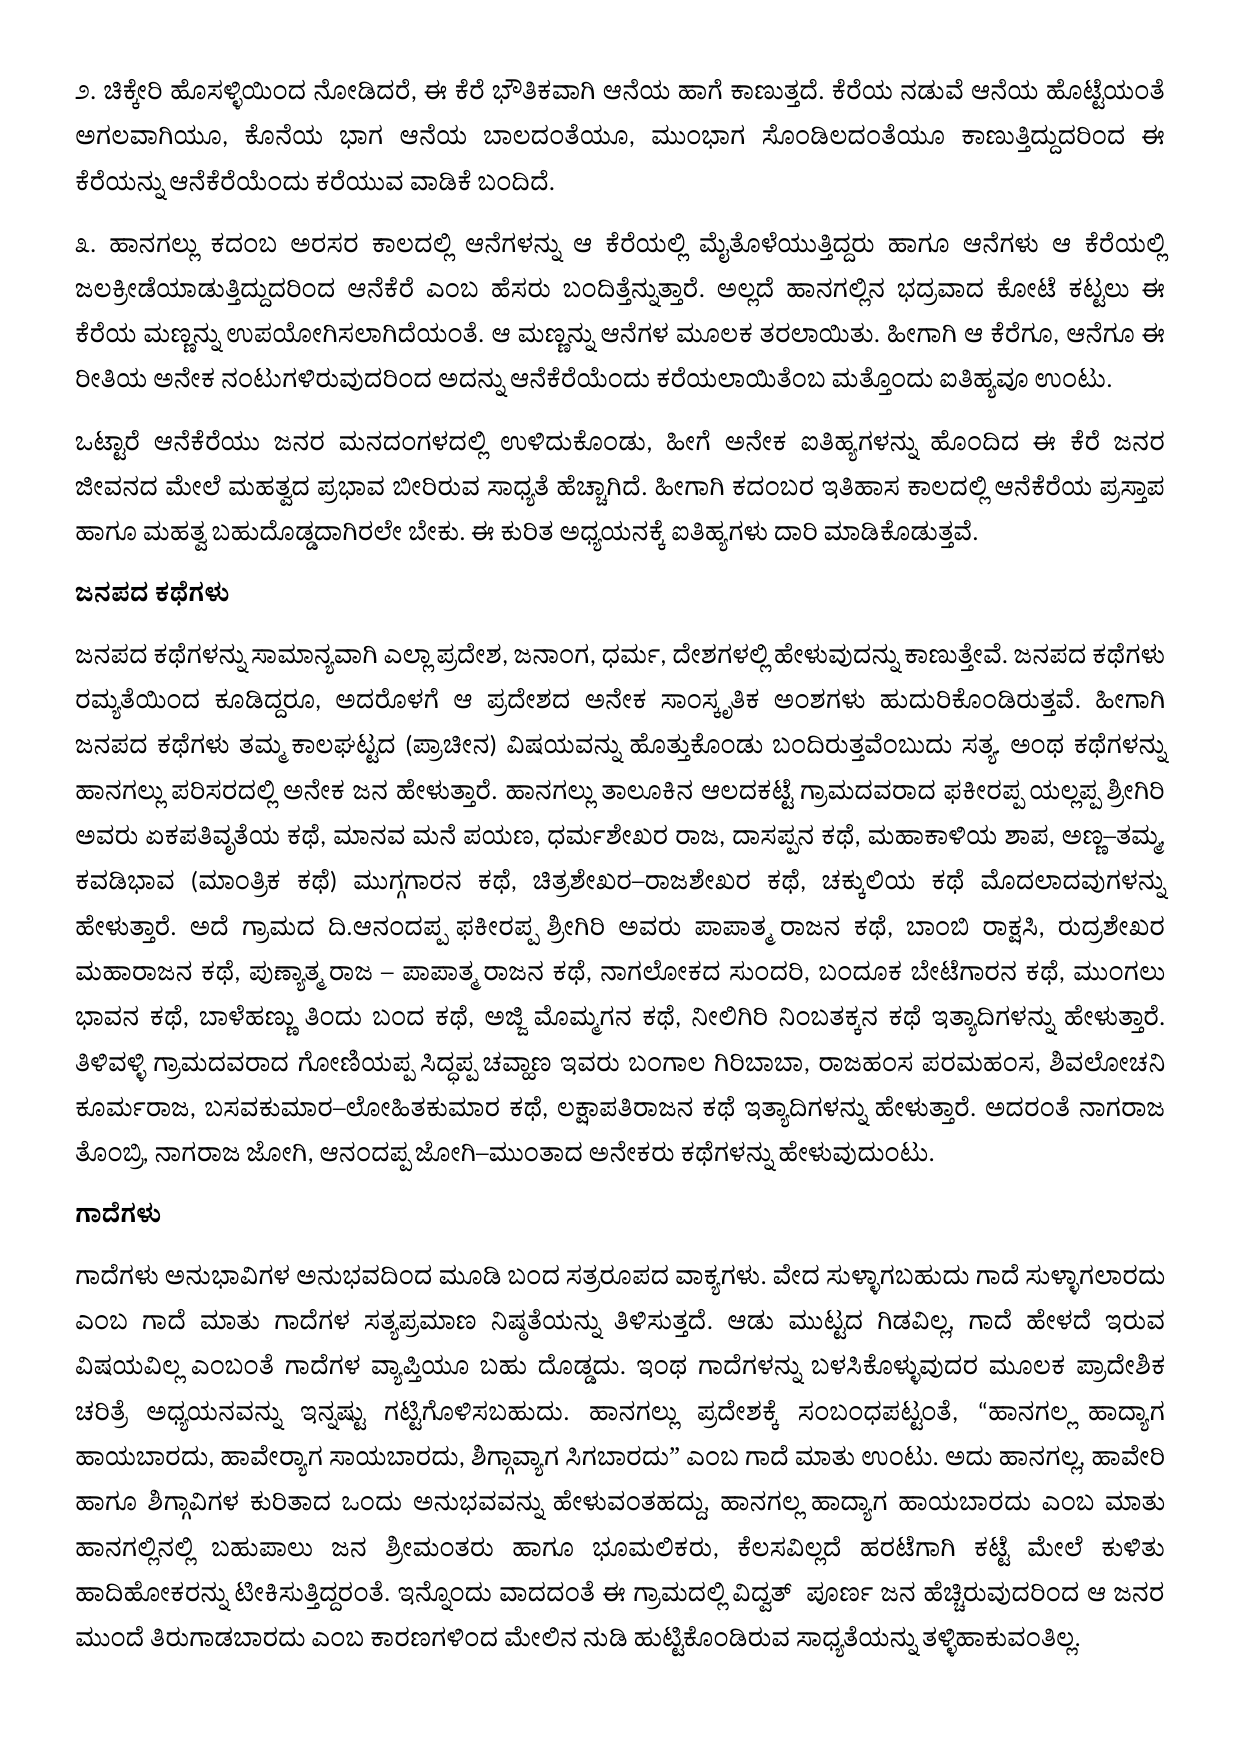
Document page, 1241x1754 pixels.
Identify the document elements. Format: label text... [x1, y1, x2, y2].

text ೩. ಹಾನಗಲ್ಲು ಕದಂಬ ಅರಸರ ಕಾಲದಲ್ಲಿ ಆನೆಗಳನ್ನು ಆ ಕೆರೆಯಲ್ಲಿ ಮೈತೊಳೆಯುತ್ತಿದ್ದರು ಹಾಗೂ ಆನೆಗಳು ಆ ಕೆರೆಯಲ್ಲಿ ಜಲಕ್ರೀಡೆಯಾಡುತ್ತಿದ್ದುದರಿಂದ ಆನೆಕೆರೆ ಎಂಬ ಹೆಸರು ಬಂದಿತ್ತೆನ್ನುತ್ತಾರೆ. ಅಲ್ಲದೆ ಹಾನಗಲ್ಲಿನ ಭದ್ರವಾದ ಕೋಟೆ ಕಟ್ಟಲು ಈ ಕೆರೆಯ ಮಣ್ಣನ್ನು ಉಪಯೋಗಿಸಲಾಗಿದೆಯಂತೆ. ಆ ಮಣ್ಣನ್ನು ಆನೆಗಳ ಮೂಲಕ ತರಲಾಯಿತು. ಹೀಗಾಗಿ ಆ ಕೆರೆಗೂ, ಆನೆಗೂ ಈ ರೀತಿಯ ಅನೇಕ ನಂಟುಗಳಿರುವುದರಿಂದ ಅದನ್ನು ಆನೆಕೆರೆಯೆಂದು ಕರೆಯಲಾಯಿತೆಂಬ ಮತ್ತೊಂದು ಐತಿಹ್ಯವೂ ಉಂಟು. [75, 228, 1165, 406]
text ಜನಪದ ಕಥೆಗಳನ್ನು ಸಾಮಾನ್ಯವಾಗಿ ಎಲ್ಲಾ ಪ್ರದೇಶ, ಜನಾಂಗ, ಧರ್ಮ, ದೇಶಗಳಲ್ಲಿ ಹೇಳುವುದನ್ನು ಕಾಣುತ್ತೇವೆ. ಜನಪದ ಕಥೆಗಳು ರಮ್ಯತೆಯಿಂದ ಕೂಡಿದ್ದರೂ, ಅದರೊಳಗೆ ಆ ಪ್ರದೇಶದ ಅನೇಕ ಸಾಂಸ್ಕೃತಿಕ ಅಂಶಗಳು ಹುದುರಿಕೊಂಡಿರುತ್ತವೆ. ಹೀಗಾಗಿ ಜನಪದ ಕಥೆಗಳು ತಮ್ಮ ಕಾಲಘಟ್ಟದ (ಪ್ರಾಚೀನ) ವಿಷಯವನ್ನು ಹೊತ್ತುಕೊಂಡು ಬಂದಿರುತ್ತವೆಂಬುದು ಸತ್ಯ. ಅಂಥ ಕಥೆಗಳನ್ನು ಹಾನಗಲ್ಲು ಪರಿಸರದಲ್ಲಿ ಅನೇಕ ಜನ ಹೇಳುತ್ತಾರೆ. ಹಾನಗಲ್ಲು ತಾಲೂಕಿನ ಆಲದಕಟ್ಟೆ ಗ್ರಾಮದವರಾದ ಫಕೀರಪ್ಪ ಯಲ್ಲಪ್ಪ ಶ್ರೀಗಿರಿ ಅವರು ಏಕಪತಿವೃತೆಯ ಕಥೆ, ಮಾನವ ಮನೆ ಪಯಣ, ಧರ್ಮಶೇಖರ ರಾಜ, ದಾಸಪ್ಪನ ಕಥೆ, ಮಹಾಕಾಳಿಯ ಶಾಪ, ಅಣ್ಣ–ತಮ್ಮ, ಕವಡಿಭಾವ (ಮಾಂತ್ರಿಕ ಕಥೆ) ಮುಗ್ಗಗಾರನ ಕಥೆ, ಚಿತ್ರಶೇಖರ–ರಾಜಶೇಖರ ಕಥೆ, ಚಕ್ಕುಲಿಯ ಕಥೆ ಮೊದಲಾದವುಗಳನ್ನು ಹೇಳುತ್ತಾರೆ. ಅದೆ ಗ್ರಾಮದ ದಿ.ಆನಂದಪ್ಪ ಫಕೀರಪ್ಪ ಶ್ರೀಗಿರಿ ಅವರು ಪಾಪಾತ್ಮ ರಾಜನ ಕಥೆ, ಬಾಂಬಿ ರಾಕ್ಷಸಿ, ರುದ್ರಶೇಖರ ಮಹಾರಾಜನ ಕಥೆ, ಪುಣ್ಯಾತ್ಮ ರಾಜ – ಪಾಪಾತ್ಮ ರಾಜನ ಕಥೆ, ನಾಗಲೋಕದ ಸುಂದರಿ, ಬಂದೂಕ ಬೇಟೆಗಾರನ ಕಥೆ, ಮುಂಗಲು ಭಾವನ ಕಥೆ, ಬಾಳೆಹಣ್ಣು ತಿಂದು ಬಂದ ಕಥೆ, ಅಜ್ಜಿ ಮೊಮ್ಮಗನ ಕಥೆ, ನೀಲಿಗಿರಿ ನಿಂಬತಕ್ಕನ ಕಥೆ ಇತ್ಯಾದಿಗಳನ್ನು ಹೇಳುತ್ತಾರೆ. ತಿಳಿವಳ್ಳಿ ಗ್ರಾಮದವರಾದ ಗೋಣಿಯಪ್ಪ ಸಿದ್ಧಪ್ಪ ಚವ್ಹಾಣ ಇವರು ಬಂಗಾಲ ಗಿರಿಬಾಬಾ, ರಾಜಹಂಸ ಪರಮಹಂಸ, ಶಿವಲೋಚನಿ ಕೂರ್ಮರಾಜ, ಬಸವಕುಮಾರ–ಲೋಹಿತಕುಮಾರ ಕಥೆ, ಲಕ್ಷಾಪತಿರಾಜನ ಕಥೆ ಇತ್ಯಾದಿಗಳನ್ನು ಹೇಳುತ್ತಾರೆ. ಅದರಂತೆ ನಾಗರಾಜ ತೊಂಬ್ರಿ, ನಾಗರಾಜ ಜೋಗಿ, ಆನಂದಪ್ಪ ಜೋಗಿ–ಮುಂತಾದ ಅನೇಕರು ಕಥೆಗಳನ್ನು ಹೇಳುವುದುಂಟು. [75, 639, 1165, 1179]
text ಗಾದೆಗಳು [75, 1199, 1165, 1240]
text ಜನಪದ ಕಥೆಗಳು [75, 578, 1165, 619]
text ಗಾದೆಗಳು ಅನುಭಾವಿಗಳ ಅನುಭವದಿಂದ ಮೂಡಿ ಬಂದ ಸತ್ರರೂಪದ ವಾಕ್ಯಗಳು. ವೇದ ಸುಳ್ಳಾಗಬಹುದು ಗಾದೆ ಸುಳ್ಳಾಗಲಾರದು ಎಂಬ ಗಾದೆ ಮಾತು ಗಾದೆಗಳ ಸತ್ಯಪ್ರಮಾಣ ನಿಷ್ಠತೆಯನ್ನು ತಿಳಿಸುತ್ತದೆ. ಆಡು ಮುಟ್ಟದ ಗಿಡವಿಲ್ಲ, ಗಾದೆ ಹೇಳದೆ ಇರುವ ವಿಷಯವಿಲ್ಲ ಎಂಬಂತೆ ಗಾದೆಗಳ ವ್ಯಾಪ್ತಿಯೂ ಬಹು ದೊಡ್ಡದು. ಇಂಥ ಗಾದೆಗಳನ್ನು ಬಳಸಿಕೊಳ್ಳುವುದರ ಮೂಲಕ ಪ್ರಾದೇಶಿಕ ಚರಿತ್ರೆ ಅಧ್ಯಯನವನ್ನು ಇನ್ನಷ್ಟು ಗಟ್ಟಿಗೊಳಿಸಬಹುದು. ಹಾನಗಲ್ಲು ಪ್ರದೇಶಕ್ಕೆ ಸಂಬಂಧಪಟ್ಟಂತೆ, “ಹಾನಗಲ್ಲ ಹಾದ್ಯಾಗ ಹಾಯಬಾರದು, ಹಾವೇರ‍್ಯಾಗ ಸಾಯಬಾರದು, ಶಿಗ್ಗಾವ್ಯಾಗ ಸಿಗಬಾರದು” ಎಂಬ ಗಾದೆ ಮಾತು ಉಂಟು. ಅದು ಹಾನಗಲ್ಲ, ಹಾವೇರಿ ಹಾಗೂ ಶಿಗ್ಗಾವಿಗಳ ಕುರಿತಾದ ಒಂದು ಅನುಭವವನ್ನು ಹೇಳುವಂತಹದ್ದು, ಹಾನಗಲ್ಲ ಹಾದ್ಯಾಗ ಹಾಯಬಾರದು ಎಂಬ ಮಾತು ಹಾನಗಲ್ಲಿನಲ್ಲಿ ಬಹುಪಾಲು ಜನ ಶ್ರೀಮಂತರು ಹಾಗೂ ಭೂಮಲಿಕರು, ಕೆಲಸವಿಲ್ಲದೆ ಹರಟೆಗಾಗಿ ಕಟ್ಟೆ ಮೇಲೆ ಕುಳಿತು ಹಾದಿಹೋಕರನ್ನು ಟೀಕಿಸುತ್ತಿದ್ದರಂತೆ. ಇನ್ನೊಂದು ವಾದದಂತೆ ಈ ಗ್ರಾಮದಲ್ಲಿ ವಿದ್ವತ್ ಪೂರ್ಣ ಜನ ಹೆಚ್ಚಿರುವುದರಿಂದ ಆ ಜನರ ಮುಂದೆ ತಿರುಗಾಡಬಾರದು ಎಂಬ ಕಾರಣಗಳಿಂದ ಮೇಲಿನ ನುಡಿ ಹುಟ್ಟಿಕೊಂಡಿರುವ ಸಾಧ್ಯತೆಯನ್ನು ತಳ್ಳಿಹಾಕುವಂತಿಲ್ಲ. [75, 1260, 1165, 1664]
text ಒಟ್ಟಾರೆ ಆನೆಕೆರೆಯು ಜನರ ಮನದಂಗಳದಲ್ಲಿ ಉಳಿದುಕೊಂಡು, ಹೀಗೆ ಅನೇಕ ಐತಿಹ್ಯಗಳನ್ನು ಹೊಂದಿದ ಈ ಕೆರೆ ಜನರ ಜೀವನದ ಮೇಲೆ ಮಹತ್ವದ ಪ್ರಭಾವ ಬೀರಿರುವ ಸಾಧ್ಯತೆ ಹೆಚ್ಚಾಗಿದೆ. ಹೀಗಾಗಿ ಕದಂಬರ ಇತಿಹಾಸ ಕಾಲದಲ್ಲಿ ಆನೆಕೆರೆಯ ಪ್ರಸ್ತಾಪ ಹಾಗೂ ಮಹತ್ವ ಬಹುದೊಡ್ಡದಾಗಿರಲೇ ಬೇಕು. ಈ ಕುರಿತ ಅಧ್ಯಯನಕ್ಕೆ ಐತಿಹ್ಯಗಳು ದಾರಿ ಮಾಡಿಕೊಡುತ್ತವೆ. [75, 426, 1165, 558]
text ೨. ಚಿಕ್ಕೇರಿ ಹೊಸಳ್ಳಿಯಿಂದ ನೋಡಿದರೆ, ಈ ಕೆರೆ ಭೌತಿಕವಾಗಿ ಆನೆಯ ಹಾಗೆ ಕಾಣುತ್ತದೆ. ಕೆರೆಯ ನಡುವೆ ಆನೆಯ ಹೊಟ್ಟೆಯಂತೆ ಅಗಲವಾಗಿಯೂ, ಕೊನೆಯ ಭಾಗ ಆನೆಯ ಬಾಲದಂತೆಯೂ, ಮುಂಭಾಗ ಸೊಂಡಿಲದಂತೆಯೂ ಕಾಣುತ್ತಿದ್ದುದರಿಂದ ಈ ಕೆರೆಯನ್ನು ಆನೆಕೆರೆಯೆಂದು ಕರೆಯುವ ವಾಡಿಕೆ ಬಂದಿದೆ. [75, 75, 1165, 208]
